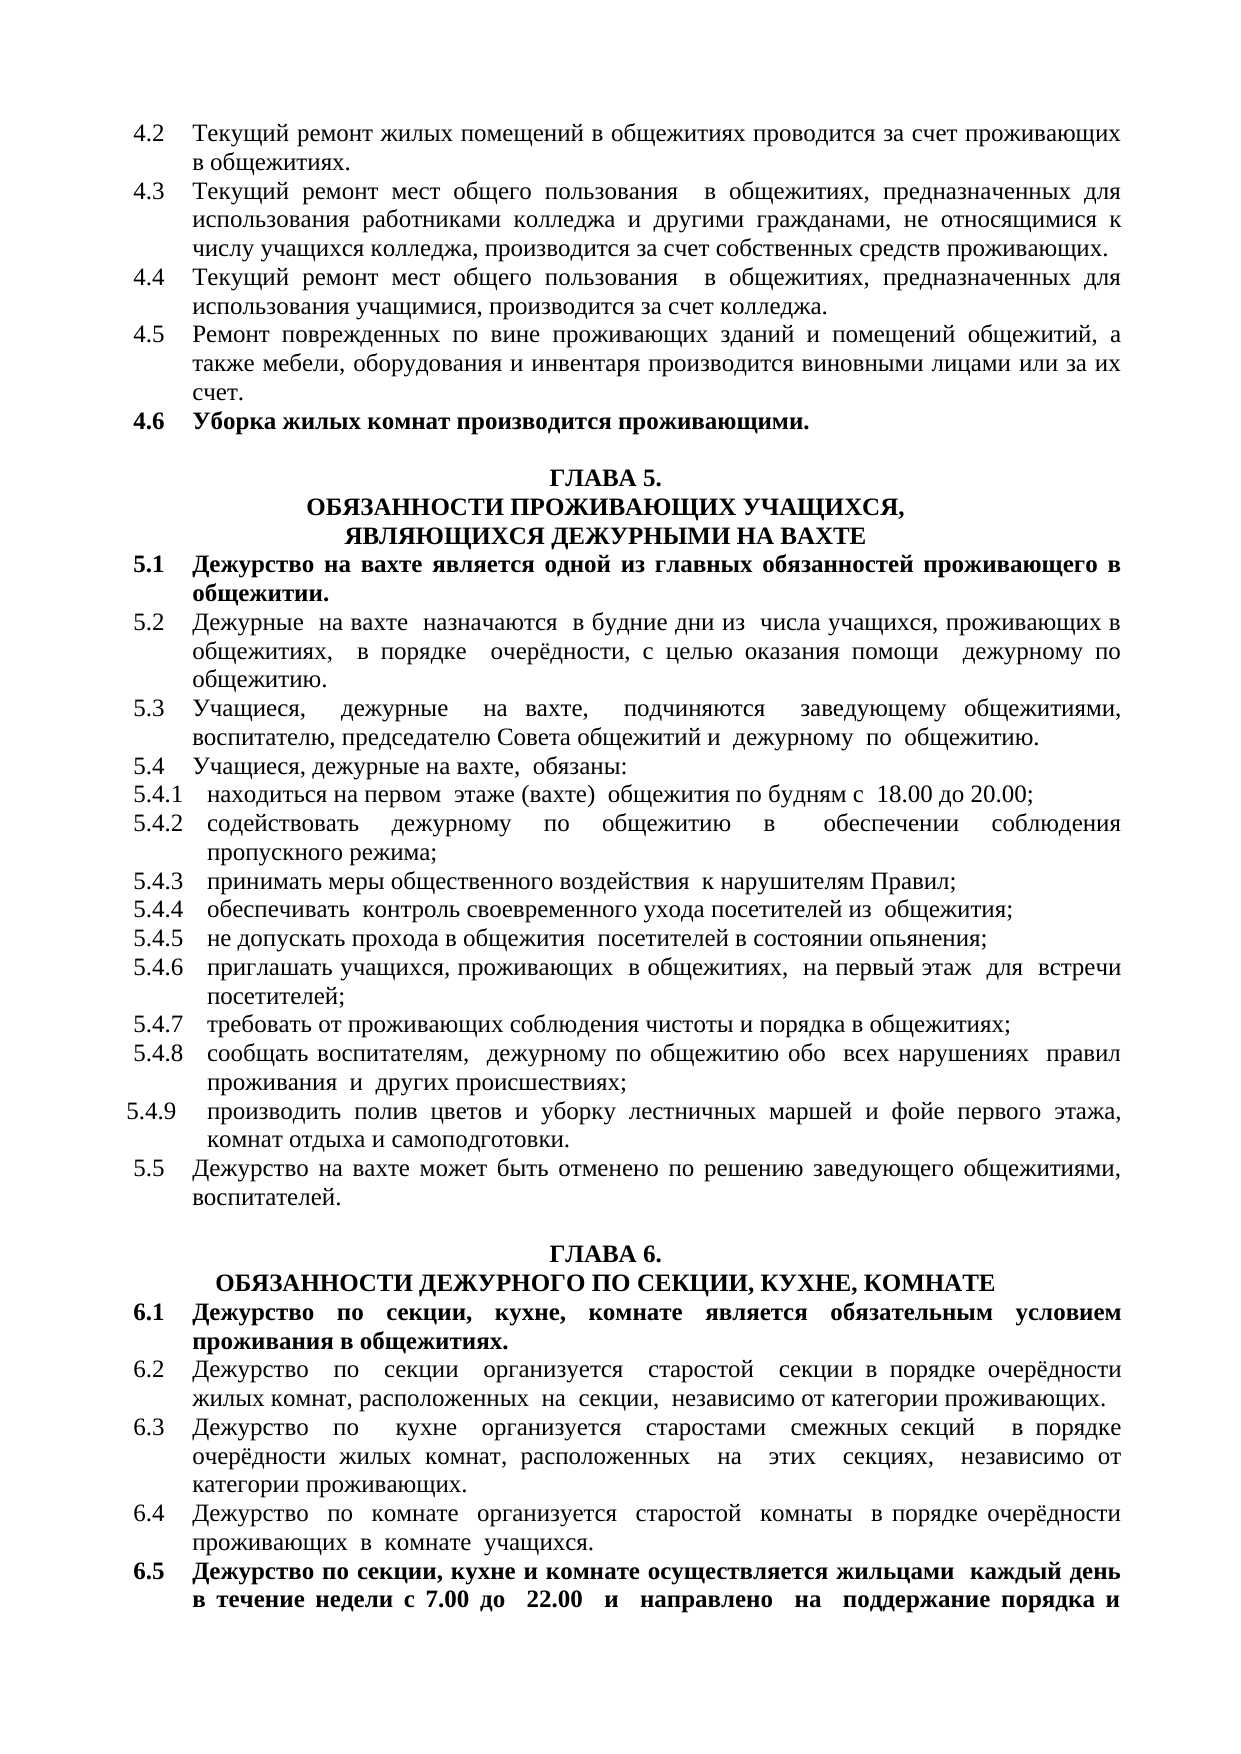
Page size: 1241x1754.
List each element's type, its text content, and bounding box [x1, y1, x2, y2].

list приглашать учащихся, проживающих в общежитиях, на первый этаж для встречи посетителей; [133, 952, 1122, 1009]
list Дежурство по комнате организуется старостой комнаты в порядке очерёдности проживающих в комнате учащихся. [133, 1498, 1122, 1556]
list Дежурство по секции, кухне, комнате является обязательным условием проживания в общежитиях. [133, 1297, 1122, 1354]
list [133, 1556, 1122, 1613]
list находиться на первом этаже (вахте) общежития по будням с 18.00 до 20.00; [133, 779, 1122, 808]
list Ремонт поврежденных по вине проживающих зданий и помещений общежитий, а также мебели, оборудования и инвентаря производится виновными лицами или за их счет. [133, 319, 1122, 406]
list Уборка жилых комнат производится проживающими. [133, 406, 1122, 434]
list требовать от проживающих соблюдения чистоты и порядка в общежитиях; [133, 1009, 1122, 1038]
list Текущий ремонт жилых помещений в общежитиях проводится за счет проживающих в общежитиях. [133, 118, 1122, 176]
list не допускать прохода в общежития посетителей в состоянии опьянения; [133, 923, 1122, 952]
list принимать меры общественного воздействия к нарушителям Правил; [133, 866, 1122, 894]
text ОБЯЗАННОСТИ ПРОЖИВАЮЩИХ УЧАЩИХСЯ, ЯВЛЯЮЩИХСЯ ДЕЖУРНЫМИ НА ВАХТЕ [89, 492, 1122, 549]
list сообщать воспитателям, дежурному по общежитию обо всех нарушениях правил проживания и других происшествиях; [133, 1038, 1122, 1096]
text ГЛАВА 6. [89, 1239, 1122, 1268]
list Учащиеся, дежурные на вахте, подчиняются заведующему общежитиями, воспитателю, председателю Совета общежитий и дежурному по общежитию. [133, 693, 1122, 751]
list Дежурство на вахте может быть отменено по решению заведующего общежитиями, воспитателей. [133, 1153, 1122, 1211]
list обеспечивать контроль своевременного ухода посетителей из общежития; [133, 894, 1122, 923]
list Дежурство по секции организуется старостой секции в порядке очерёдности жилых комнат, расположенных на секции, независимо от категории проживающих. [133, 1354, 1122, 1412]
list Учащиеся, дежурные на вахте, обязаны: [133, 751, 1122, 779]
list содействовать дежурному по общежитию в обеспечении соблюдения пропускного режима; [133, 808, 1122, 866]
text ГЛАВА 5. [89, 463, 1122, 492]
list Дежурство по кухне организуется старостами смежных секций в порядке очерёдности жилых комнат, расположенных на этих секциях, независимо от категории проживающих. [133, 1412, 1122, 1498]
list Текущий ремонт мест общего пользования в общежитиях, предназначенных для использования работниками колледжа и другими гражданами, не относящимися к числу учащихся колледжа, производится за счет собственных средств проживающих. [133, 176, 1122, 262]
list Дежурные на вахте назначаются в будние дни из числа учащихся, проживающих в общежитиях, в порядке очерёдности, с целью оказания помощи дежурному по общежитию. [133, 607, 1122, 693]
list Текущий ремонт мест общего пользования в общежитиях, предназначенных для использования учащимися, производится за счет колледжа. [133, 262, 1122, 319]
list производить полив цветов и уборку лестничных маршей и фойе первого этажа, комнат отдыха и самоподготовки. [126, 1096, 1122, 1153]
text ОБЯЗАННОСТИ ДЕЖУРНОГО ПО СЕКЦИИ, КУХНЕ, КОМНАТЕ [89, 1268, 1122, 1297]
list Дежурство на вахте является одной из главных обязанностей проживающего в общежитии. [133, 549, 1122, 607]
